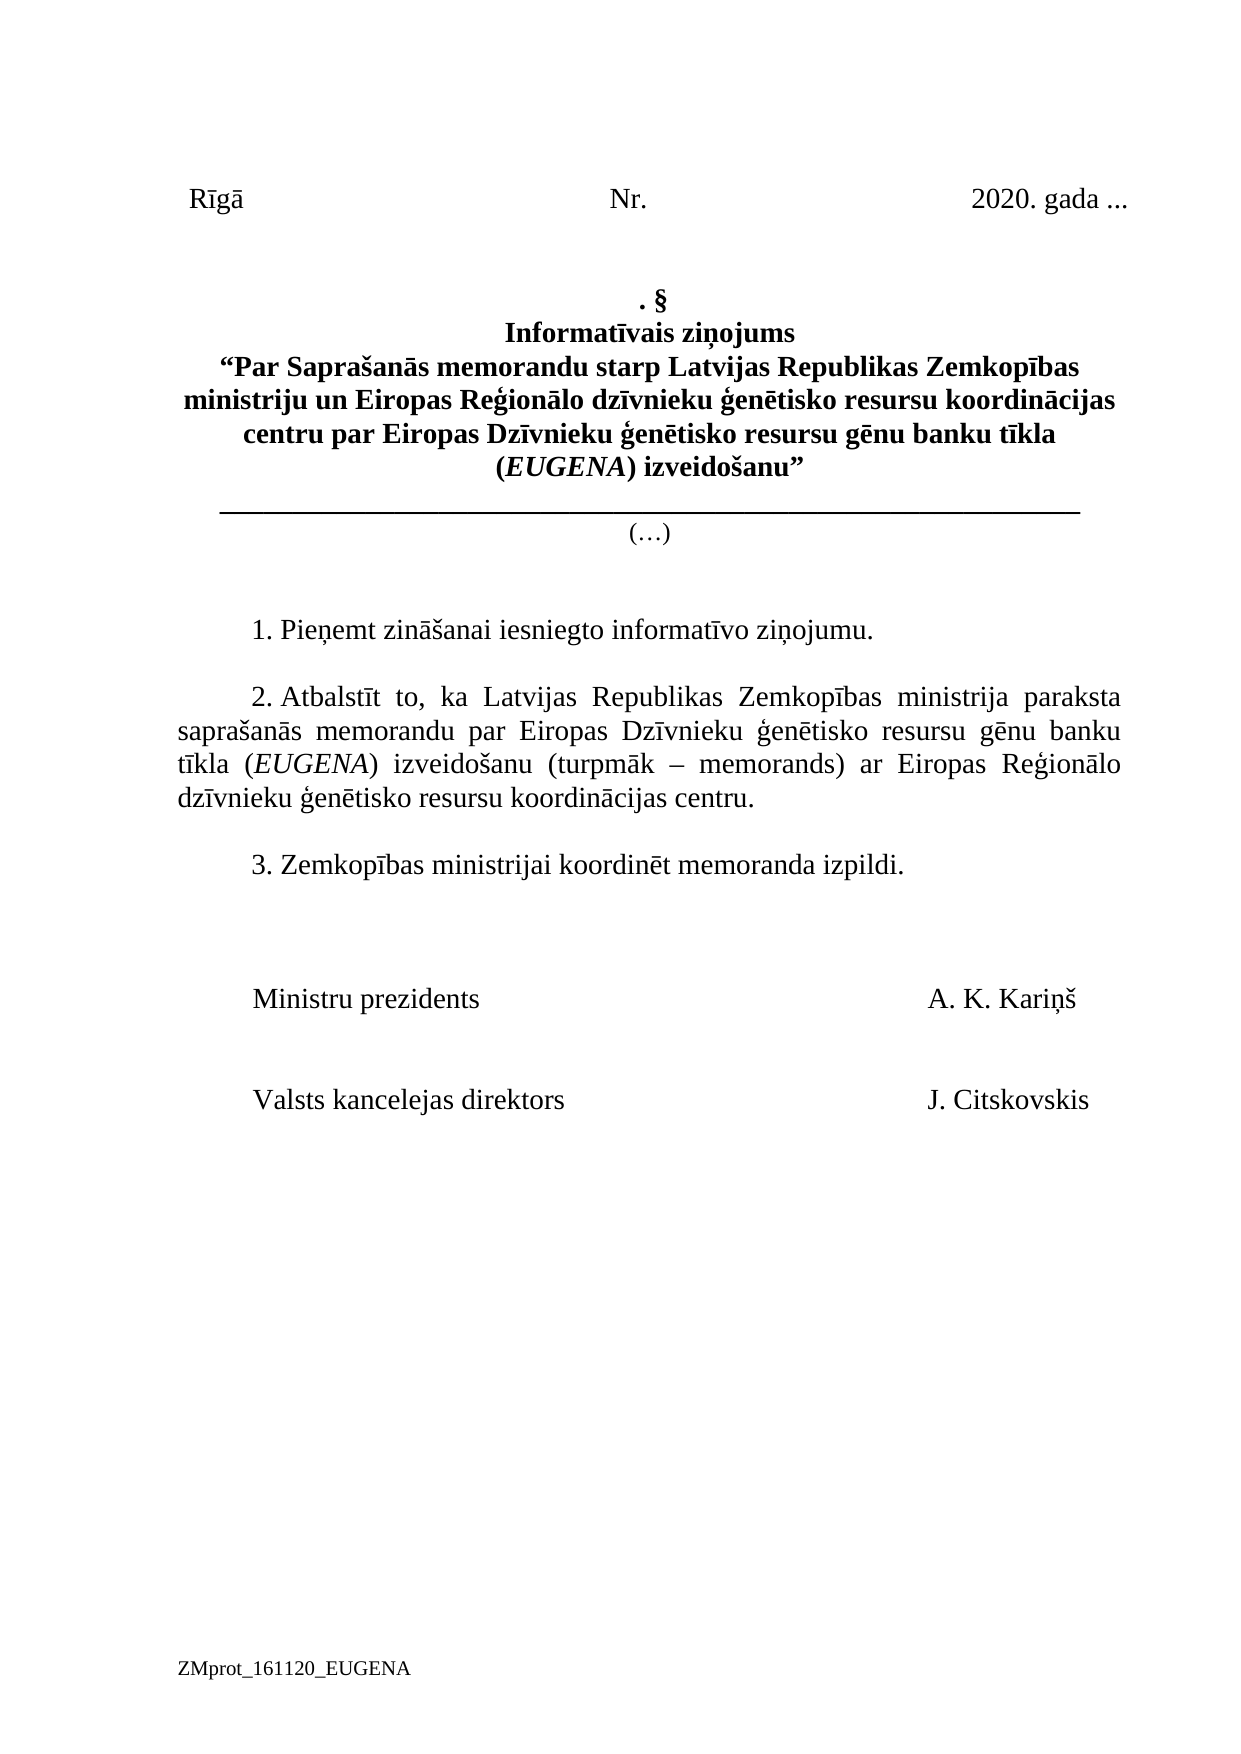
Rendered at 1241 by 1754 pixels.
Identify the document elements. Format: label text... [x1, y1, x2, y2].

text Ministru prezidents A. K. Kariņš [177, 981, 1122, 1015]
text Informatīvais ziņojums [177, 315, 1122, 349]
text Valsts kancelejas direktors J. Citskovskis [177, 1082, 1122, 1116]
text . § [177, 282, 1122, 315]
text 1. Pieņemt zināšanai iesniegto informatīvo ziņojumu. [177, 612, 1122, 646]
text 2. Atbalstīt to, ka Latvijas Republikas Zemkopības ministrija paraksta saprašanās memorandu par Eiropas Dzīvnieku ģenētisko resursu gēnu banku tīkla (EUGENA) izveidošanu (turpmāk – memorands) ar Eiropas Reģionālo dzīvnieku ģenētisko resursu koordinācijas centru. [177, 679, 1122, 814]
table_header 2020. gada ... [692, 181, 1139, 215]
table_header Nr. [598, 181, 692, 215]
table_header Rīgā [177, 181, 598, 215]
text ___________________________________________________________ [177, 483, 1122, 517]
text “Par Saprašanās memorandu starp Latvijas Republikas Zemkopības ministriju un Eiropas Reģionālo dzīvnieku ģenētisko resursu koordinācijas centru par Eiropas Dzīvnieku ģenētisko resursu gēnu banku tīkla (EUGENA) izveidošanu” [177, 349, 1122, 483]
text (…) [177, 517, 1122, 545]
text 3. Zemkopības ministrijai koordinēt memoranda izpildi. [177, 847, 1122, 881]
